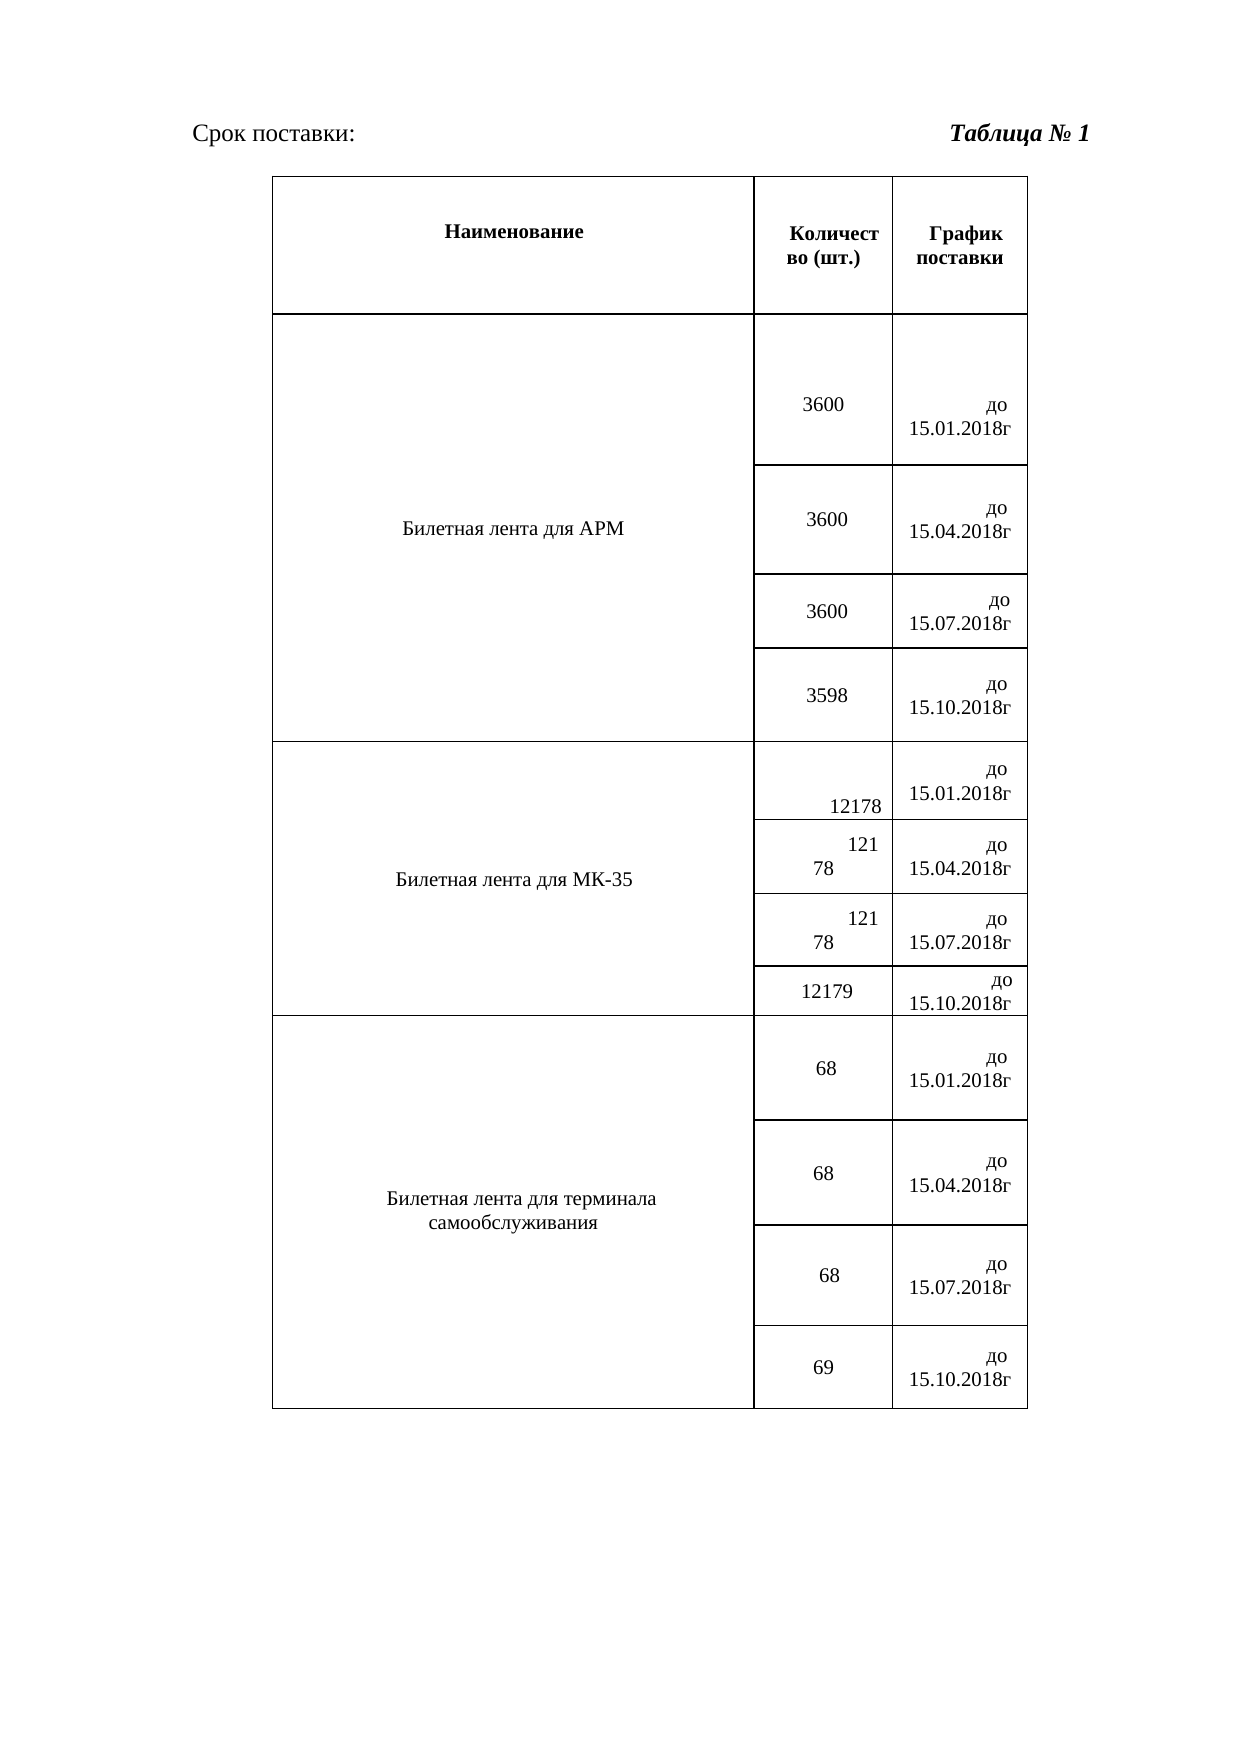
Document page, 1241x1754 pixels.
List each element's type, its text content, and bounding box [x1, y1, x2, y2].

table_cell до 15.01.2018г [893, 742, 1027, 818]
table_cell до 15.01.2018г [893, 315, 1027, 464]
table_cell до 15.10.2018г [893, 1326, 1027, 1408]
table_cell до 15.04.2018г [893, 466, 1027, 573]
table_cell до 15.10.2018г [893, 967, 1027, 1015]
table_cell 3600 [755, 575, 892, 647]
table_cell до 15.04.2018г [893, 1121, 1027, 1224]
table_cell Билетная лента для терминала самообслуживания [273, 1016, 753, 1408]
table_cell 12179 [755, 967, 892, 1015]
table_cell до 15.04.2018г [893, 820, 1027, 893]
table_cell 68 [755, 1121, 892, 1224]
table_cell 69 [755, 1326, 892, 1408]
table_header Количество (шт.) [755, 177, 892, 313]
table_cell до 15.07.2018г [893, 1226, 1027, 1324]
table_cell Билетная лента для МК-35 [273, 742, 753, 1015]
table_header График поставки [893, 177, 1027, 313]
table_cell Билетная лента для АРМ [273, 315, 753, 741]
table_cell до 15.01.2018г [893, 1016, 1027, 1119]
table_cell 3598 [755, 649, 892, 741]
table_cell 12178 [755, 742, 892, 818]
table_header Наименование [273, 177, 753, 313]
table_cell до 15.10.2018г [893, 649, 1027, 741]
table_cell 12178 [755, 820, 892, 893]
text Срок поставки: Таблица № 1 [118, 118, 1181, 147]
table_cell 3600 [755, 466, 892, 573]
table_cell 12178 [755, 894, 892, 965]
table_cell 68 [755, 1226, 892, 1324]
table_cell 3600 [755, 315, 892, 464]
table_cell до 15.07.2018г [893, 894, 1027, 965]
table_cell до 15.07.2018г [893, 575, 1027, 647]
table_cell 68 [755, 1016, 892, 1119]
